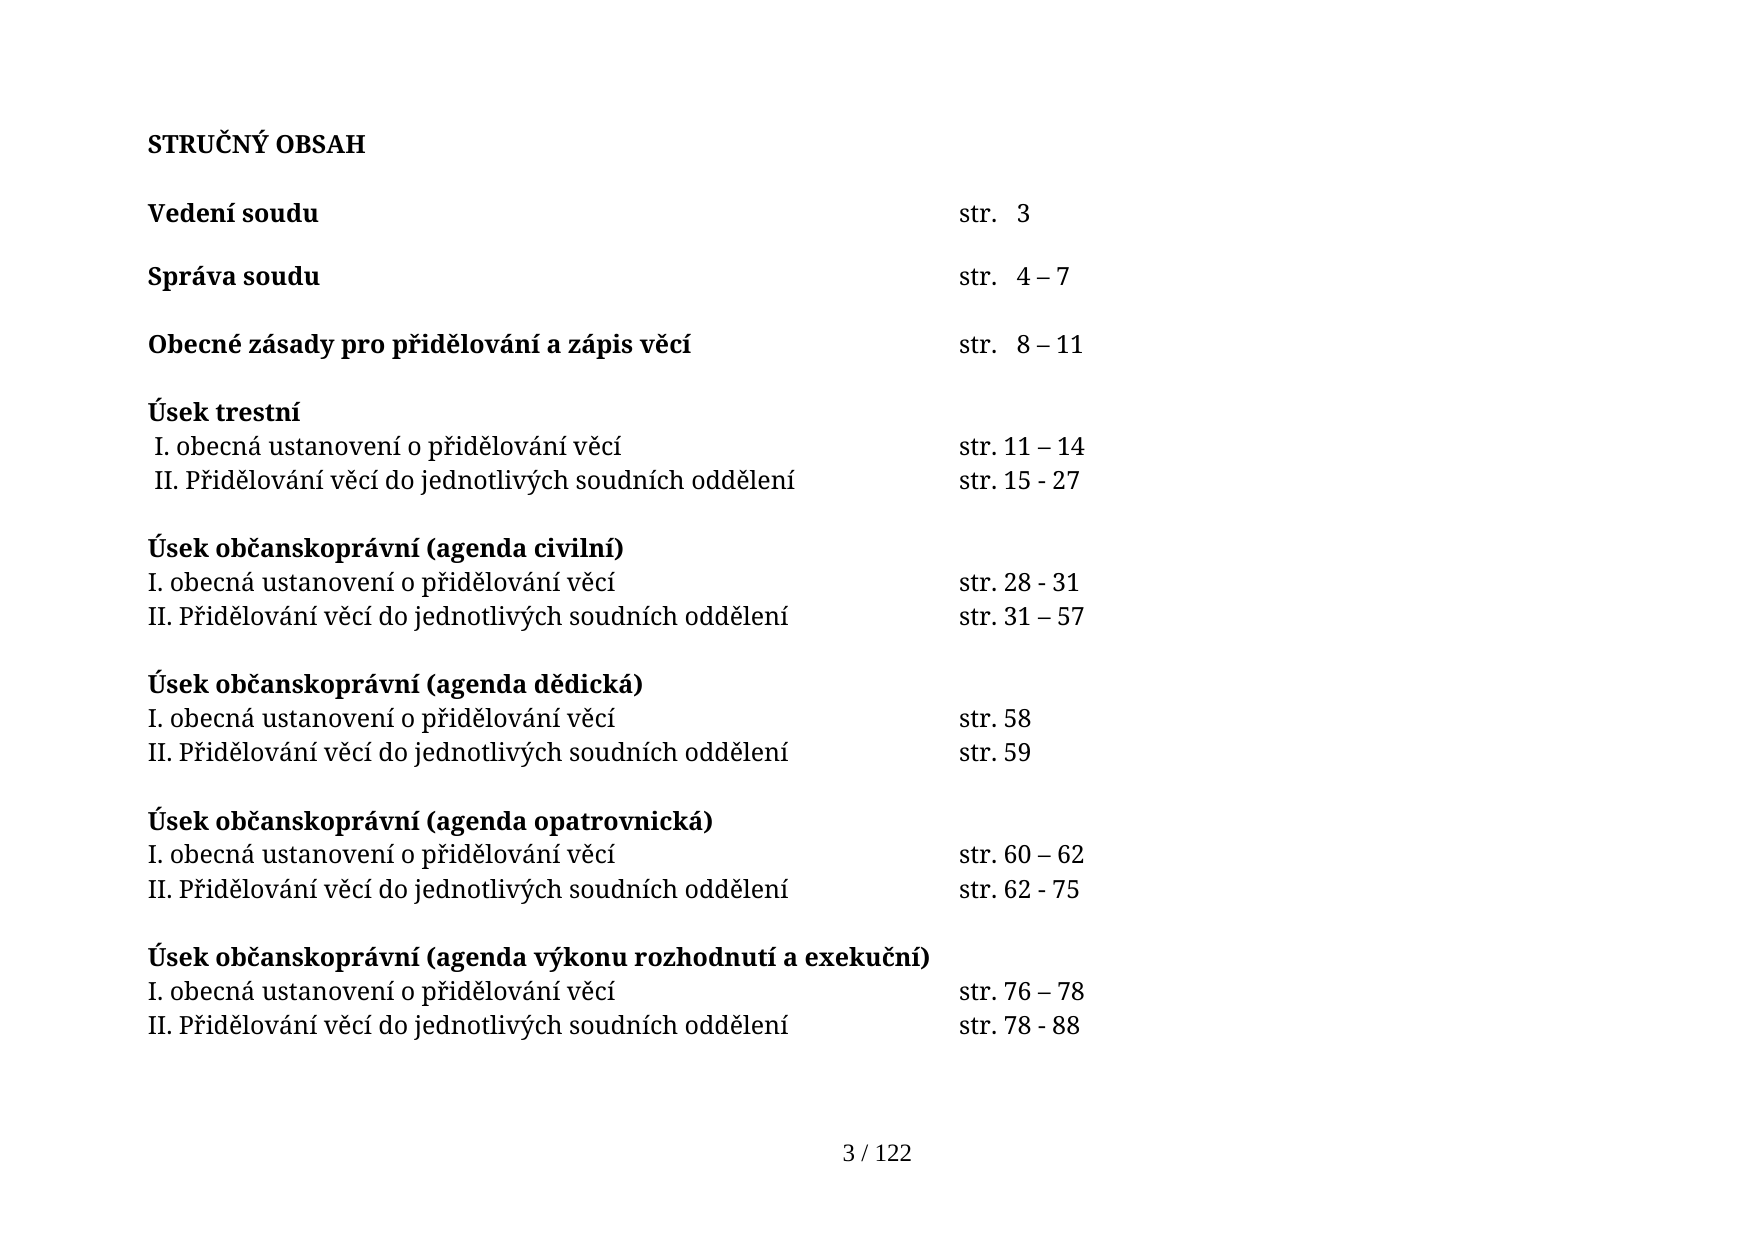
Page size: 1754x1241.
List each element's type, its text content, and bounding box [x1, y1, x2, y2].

text Obecné zásady pro přidělování a zápis věcí str. 8 – 11 [148, 326, 1606, 360]
text Úsek občanskoprávní (agenda dědická) [148, 667, 1606, 701]
text I. obecná ustanovení o přidělování věcí str. 11 – 14 [148, 428, 1606, 462]
text Úsek občanskoprávní (agenda opatrovnická) [148, 803, 1606, 837]
text Úsek trestní [148, 394, 1606, 428]
text I. obecná ustanovení o přidělování věcí str. 60 – 62 [148, 837, 1606, 871]
text II. Přidělování věcí do jednotlivých soudních oddělení str. 15 - 27 [148, 462, 1606, 497]
text I. obecná ustanovení o přidělování věcí str. 58 [148, 701, 1606, 735]
text II. Přidělování věcí do jednotlivých soudních oddělení str. 78 - 88 [148, 1007, 1606, 1042]
text I. obecná ustanovení o přidělování věcí str. 76 – 78 [148, 973, 1606, 1007]
text Správa soudu str. 4 – 7 [148, 258, 1606, 292]
text STRUČNÝ OBSAH [148, 127, 1606, 161]
text II. Přidělování věcí do jednotlivých soudních oddělení str. 59 [148, 735, 1606, 769]
text II. Přidělování věcí do jednotlivých soudních oddělení str. 62 - 75 [148, 871, 1606, 905]
text Vedení soudu str. 3 [148, 195, 1606, 229]
text Úsek občanskoprávní (agenda civilní) [148, 531, 1606, 565]
text II. Přidělování věcí do jednotlivých soudních oddělení str. 31 – 57 [148, 599, 1606, 633]
text I. obecná ustanovení o přidělování věcí str. 28 - 31 [148, 565, 1606, 599]
text Úsek občanskoprávní (agenda výkonu rozhodnutí a exekuční) [148, 939, 1606, 973]
